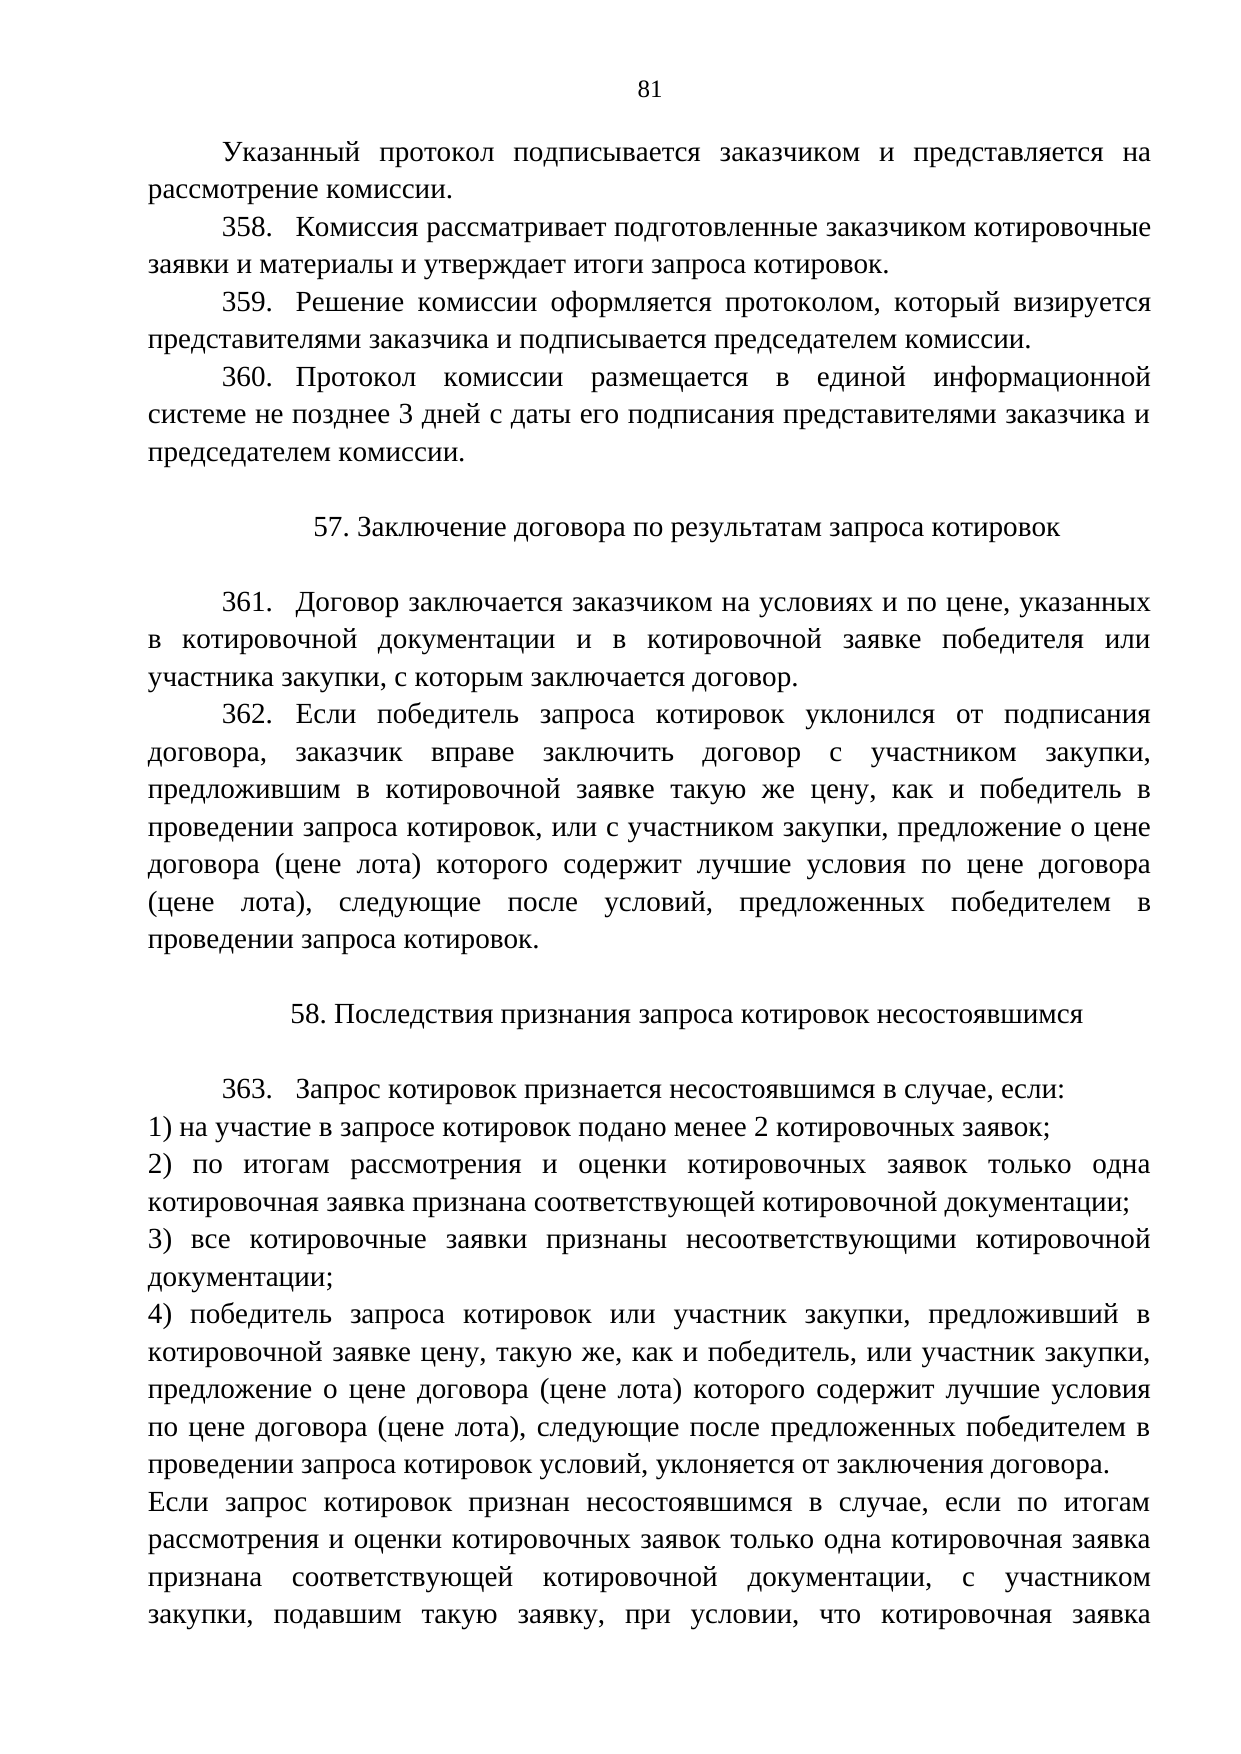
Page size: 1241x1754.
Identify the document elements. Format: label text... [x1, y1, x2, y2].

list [148, 1481, 1152, 1631]
list Запрос котировок признается несостоявшимся в случае, если: [148, 1069, 1152, 1106]
list Протокол комиссии размещается в единой информационной системе не позднее 3 дней с даты его подписания представителями заказчика и председателем комиссии. [148, 356, 1152, 469]
list 3) все котировочные заявки признаны несоответствующими котировочной документации; [148, 1219, 1152, 1294]
list Решение комиссии оформляется протоколом, который визируется представителями заказчика и подписывается председателем комиссии. [148, 281, 1152, 356]
text 58. Последствия признания запроса котировок несостоявшимся [148, 994, 1152, 1031]
text Указанный протокол подписывается заказчиком и представляется на рассмотрение комиссии. [148, 131, 1152, 206]
list 2) по итогам рассмотрения и оценки котировочных заявок только одна котировочная заявка признана соответствующей котировочной документации; [148, 1144, 1152, 1219]
subtitle 57. Заключение договора по результатам запроса котировок [148, 506, 1152, 544]
list Договор заключается заказчиком на условиях и по цене, указанных в котировочной документации и в котировочной заявке победителя или участника закупки, с которым заключается договор. [148, 581, 1152, 694]
list 1) на участие в запросе котировок подано менее 2 котировочных заявок; [148, 1106, 1152, 1144]
list Если победитель запроса котировок уклонился от подписания договора, заказчик вправе заключить договор с участником закупки, предложившим в котировочной заявке такую же цену, как и победитель в проведении запроса котировок, или с участником закупки, предложение о цене договора (цене лота) которого содержит лучшие условия по цене договора (цене лота), следующие после условий, предложенных победителем в проведении запроса котировок. [148, 694, 1152, 956]
list 4) победитель запроса котировок или участник закупки, предложивший в котировочной заявке цену, такую же, как и победитель, или участник закупки, предложение о цене договора (цене лота) которого содержит лучшие условия по цене договора (цене лота), следующие после предложенных победителем в проведении запроса котировок условий, уклоняется от заключения договора. [148, 1294, 1152, 1481]
list Комиссия рассматривает подготовленные заказчиком котировочные заявки и материалы и утверждает итоги запроса котировок. [148, 206, 1152, 281]
